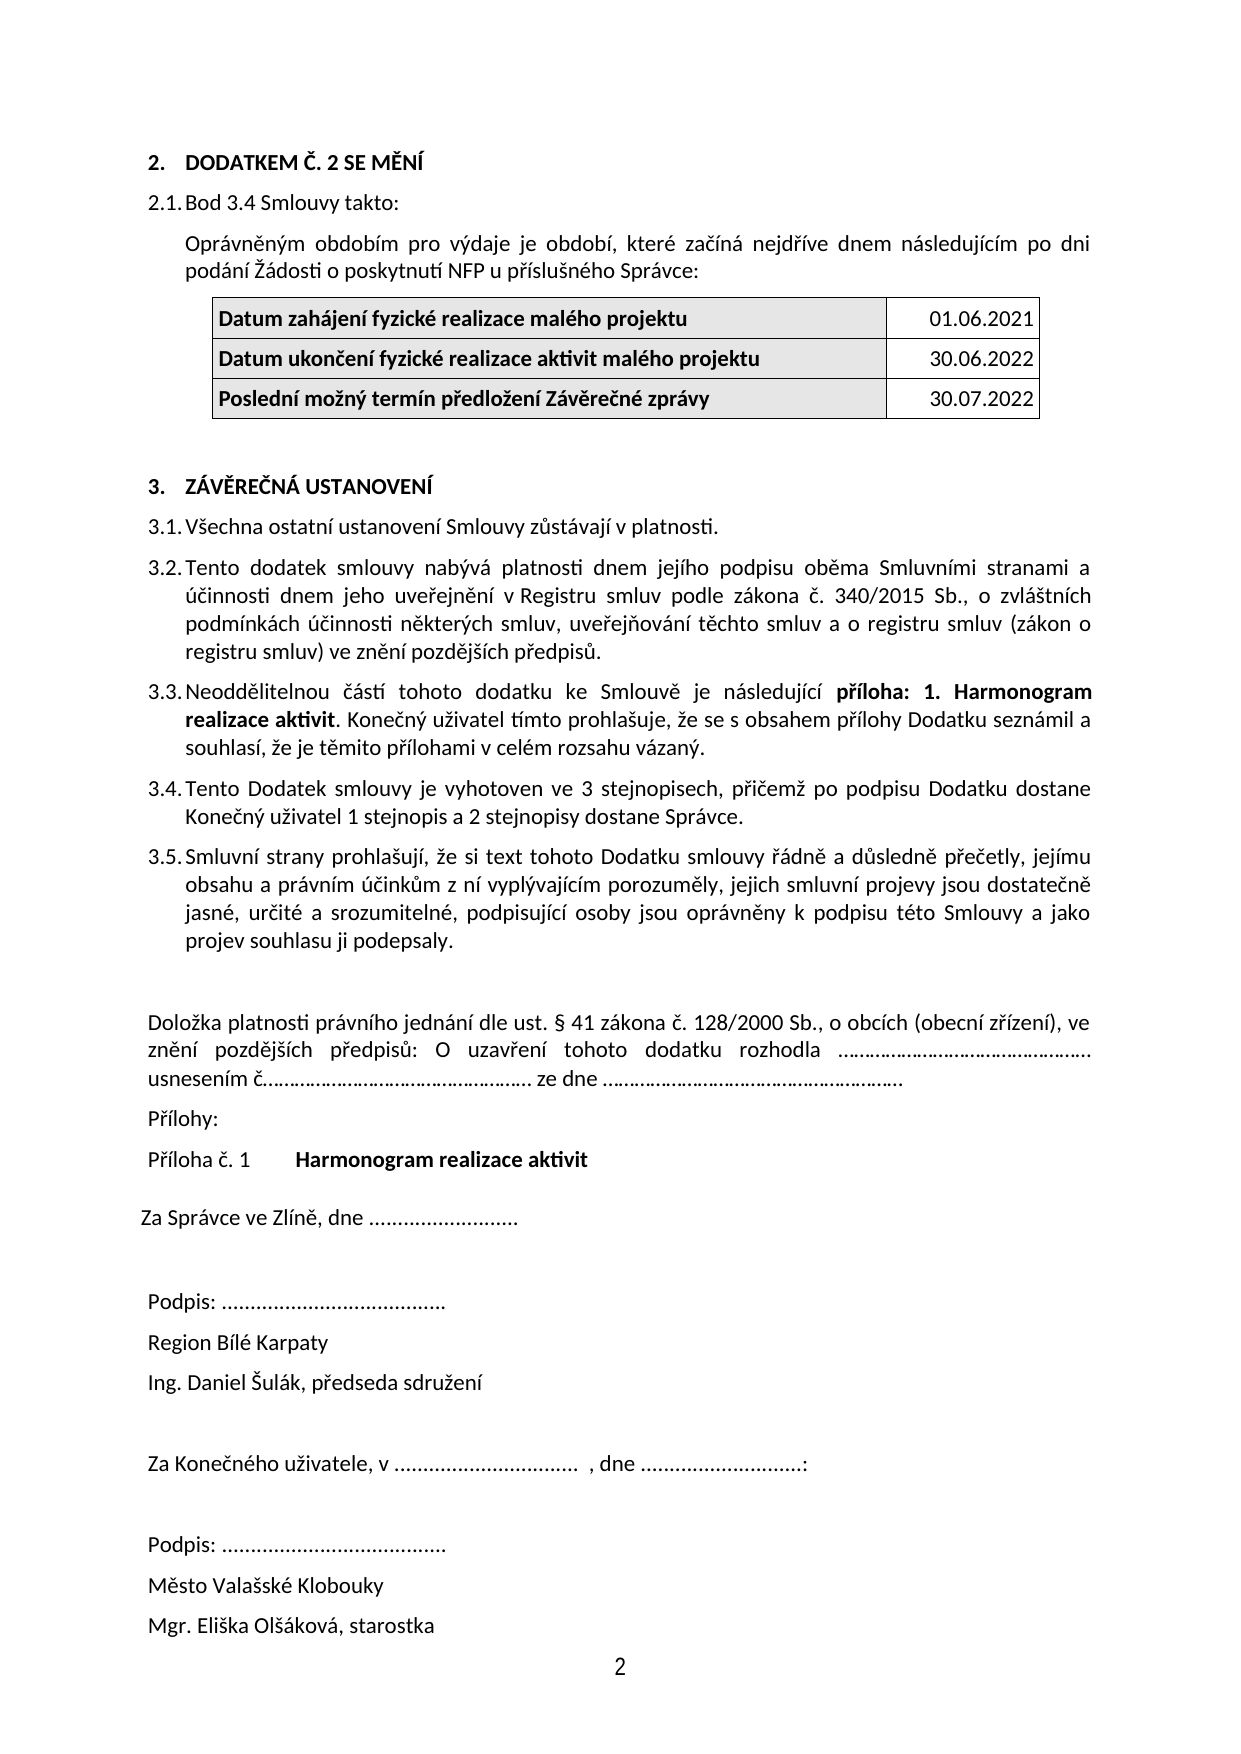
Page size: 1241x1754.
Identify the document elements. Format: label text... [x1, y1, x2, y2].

subtitle ZÁVĚREČNÁ USTANOVENÍ [148, 472, 1093, 500]
text Mgr. Eliška Olšáková, starostka [148, 1611, 1093, 1639]
list Oprávněným obdobím pro výdaje je období, které začíná nejdříve dnem následujícím po dni podání Žádosti o poskytnutí NFP u příslušného Správce: [185, 229, 1093, 285]
text Podpis: ....................................... [148, 1287, 1093, 1315]
text Město Valašské Klobouky [148, 1571, 1093, 1599]
subtitle DODATKEM Č. 2 SE MĚNÍ [148, 148, 1093, 176]
text Ing. Daniel Šulák, předseda sdružení [148, 1368, 1093, 1396]
text Přílohy: [148, 1104, 1093, 1132]
table_cell Datum ukončení fyzické realizace aktivit malého projektu [213, 339, 886, 378]
table_header Datum zahájení fyzické realizace malého projektu [213, 298, 886, 338]
table_cell Poslední možný termín předložení Závěrečné zprávy [213, 379, 886, 418]
list Neoddělitelnou částí tohoto dodatku ke Smlouvě je následující příloha: 1. Harmonogram realizace aktivit. Konečný uživatel tímto prohlašuje, že se s obsahem přílohy Dodatku seznámil a souhlasí, že je těmito přílohami v celém rozsahu vázaný. [148, 677, 1093, 761]
text Příloha č. 1 Harmonogram realizace aktivit [148, 1145, 1093, 1173]
table_header 01.06.2021 [887, 298, 1039, 338]
list Všechna ostatní ustanovení Smlouvy zůstávají v platnosti. [148, 512, 1093, 540]
list Smluvní strany prohlašují, že si text tohoto Dodatku smlouvy řádně a důsledně přečetly, jejímu obsahu a právním účinkům z ní vyplývajícím porozuměly, jejich smluvní projevy jsou dostatečně jasné, určité a srozumitelné, podpisující osoby jsou oprávněny k podpisu této Smlouvy a jako projev souhlasu ji podepsaly. [148, 842, 1093, 954]
text Podpis: ....................................... [148, 1530, 1093, 1558]
table_cell 30.06.2022 [887, 339, 1039, 378]
text Region Bílé Karpaty [148, 1328, 1093, 1356]
list Tento Dodatek smlouvy je vyhotoven ve 3 stejnopisech, přičemž po podpisu Dodatku dostane Konečný uživatel 1 stejnopis a 2 stejnopisy dostane Správce. [148, 774, 1093, 830]
list Tento dodatek smlouvy nabývá platnosti dnem jejího podpisu oběma Smluvními stranami a účinnosti dnem jeho uveřejnění v Registru smluv podle zákona č. 340/2015 Sb., o zvláštních podmínkách účinnosti některých smluv, uveřejňování těchto smluv a o registru smluv (zákon o registru smluv) ve znění pozdějších předpisů. [148, 553, 1093, 665]
text Za Správce ve Zlíně, dne .......................... [141, 1203, 1093, 1231]
text Doložka platnosti právního jednání dle ust. § 41 zákona č. 128/2000 Sb., o obcích (obecní zřízení), ve znění pozdějších předpisů: O uzavření tohoto dodatku rozhodla ………………………………………… usnesením č…………………………………………… ze dne ………………………………………………… [148, 1008, 1093, 1092]
text Za Konečného uživatele, v ................................ , dne ............................: [148, 1449, 1093, 1477]
table_cell 30.07.2022 [887, 379, 1039, 418]
list Bod 3.4 Smlouvy takto: [148, 188, 1093, 216]
